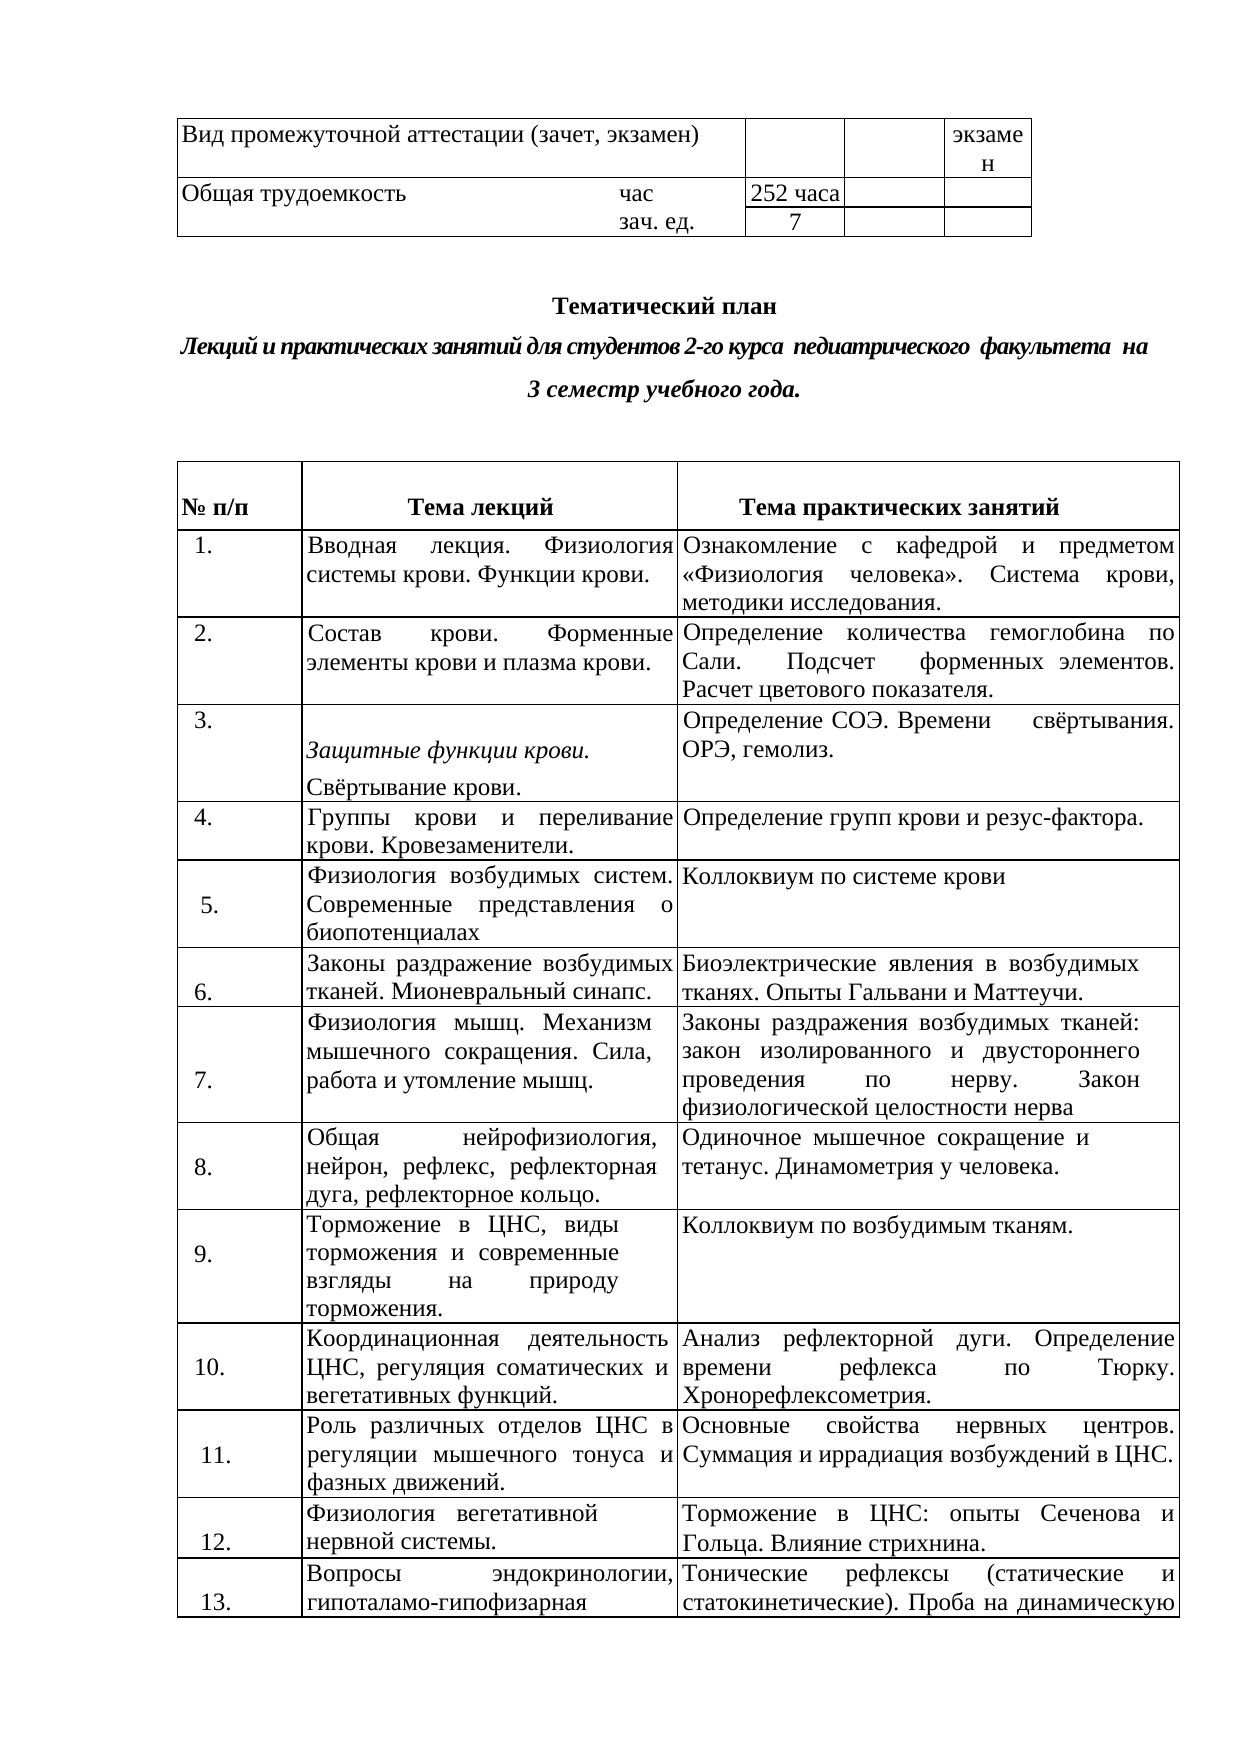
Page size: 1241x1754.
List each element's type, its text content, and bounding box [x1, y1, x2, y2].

table_cell 7. [178, 1007, 301, 1121]
table_cell Координационная деятельность ЦНС, регуляция соматических и вегетативных функций. [303, 1324, 677, 1409]
table_cell Коллоквиум по системе крови [678, 861, 1179, 947]
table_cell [678, 1559, 1179, 1616]
table_cell [845, 178, 944, 206]
table_cell Определение количества гемоглобина по Сали. Подсчет форменных элементов. Расчет цветового показателя. [678, 618, 1179, 703]
table_cell Одиночное мышечное сокращение и тетанус. Динамометрия у человека. [678, 1123, 1179, 1208]
table_cell Группы крови и переливание крови. Кровезаменители. [303, 802, 677, 859]
table_cell Общая трудоемкость час зач. ед. [178, 178, 745, 236]
table_cell 7 [746, 208, 844, 236]
table_cell Анализ рефлекторной дуги. Определение времени рефлекса по Тюрку. Хронорефлексометрия. [678, 1324, 1179, 1409]
table_cell 1. [178, 531, 301, 616]
table_cell [845, 119, 944, 177]
table_cell экзамен [945, 119, 1031, 177]
table_cell Вид промежуточной аттестации (зачет, экзамен) [178, 119, 745, 177]
table_cell Торможение в ЦНС, виды торможения и современные взгляды на природу торможения. [303, 1210, 677, 1322]
table_cell 6. [178, 948, 301, 1006]
table_cell Физиология возбудимых систем. Современные представления о биопотенциалах [303, 861, 677, 947]
table_header Тема практических занятий [678, 462, 1179, 529]
table_cell 13. [178, 1559, 301, 1616]
table_cell [945, 178, 1031, 206]
table_cell Законы раздражения возбудимых тканей: закон изолированного и двустороннего проведения по нерву. Закон физиологической целостности нерва [678, 1007, 1179, 1121]
table_cell 10. [178, 1324, 301, 1409]
table_cell 2. [178, 618, 301, 703]
table_cell Состав крови. Форменные элементы крови и плазма крови. [303, 618, 677, 703]
table_header № п/п [178, 462, 301, 529]
table_cell Законы раздражение возбудимых тканей. Мионевральный синапс. [303, 948, 677, 1006]
table_cell [845, 208, 944, 236]
table_cell [746, 119, 844, 177]
text Тематический план [177, 291, 1152, 320]
table_cell Вводная лекция. Физиология системы крови. Функции крови. [303, 531, 677, 616]
table_cell Защитные функции крови. Свёртывание крови. [303, 705, 677, 801]
table_cell Определение групп крови и резус-фактора. [678, 802, 1179, 859]
table_cell Ознакомление с кафедрой и предметом «Физиология человека». Система крови, методики исследования. [678, 531, 1179, 616]
table_cell Определение СОЭ. Времени свёртывания. ОРЭ, гемолиз. [678, 705, 1179, 801]
text Лекций и практических занятий для студентов 2-го курса педиатрического факультета на 3 семестр учебного года. [177, 320, 1152, 406]
table_header Тема лекций [303, 462, 677, 529]
table_cell 5. [178, 861, 301, 947]
table_cell Основные свойства нервных центров. Суммация и иррадиация возбуждений в ЦНС. [678, 1411, 1179, 1497]
table_cell 9. [178, 1210, 301, 1322]
table_cell 252 часа [746, 178, 844, 206]
table_cell Физиология мышц. Механизм мышечного сокращения. Сила, работа и утомление мышц. [303, 1007, 677, 1121]
table_cell Общая нейрофизиология, нейрон, рефлекс, рефлекторная дуга, рефлекторное кольцо. [303, 1123, 677, 1208]
table_cell Биоэлектрические явления в возбудимых тканях. Опыты Гальвани и Маттеучи. [678, 948, 1179, 1006]
table_cell Коллоквиум по возбудимым тканям. [678, 1210, 1179, 1322]
table_cell [945, 208, 1031, 236]
table_cell Роль различных отделов ЦНС в регуляции мышечного тонуса и фазных движений. [303, 1411, 677, 1497]
table_cell Физиология вегетативной нервной системы. [303, 1498, 677, 1557]
table_cell 8. [178, 1123, 301, 1208]
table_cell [303, 1559, 677, 1616]
table_cell 11. [178, 1411, 301, 1497]
table_cell 3. [178, 705, 301, 801]
table_cell 12. [178, 1498, 301, 1557]
table_cell Торможение в ЦНС: опыты Сеченова и Гольца. Влияние стрихнина. [678, 1498, 1179, 1557]
table_cell 4. [178, 802, 301, 859]
